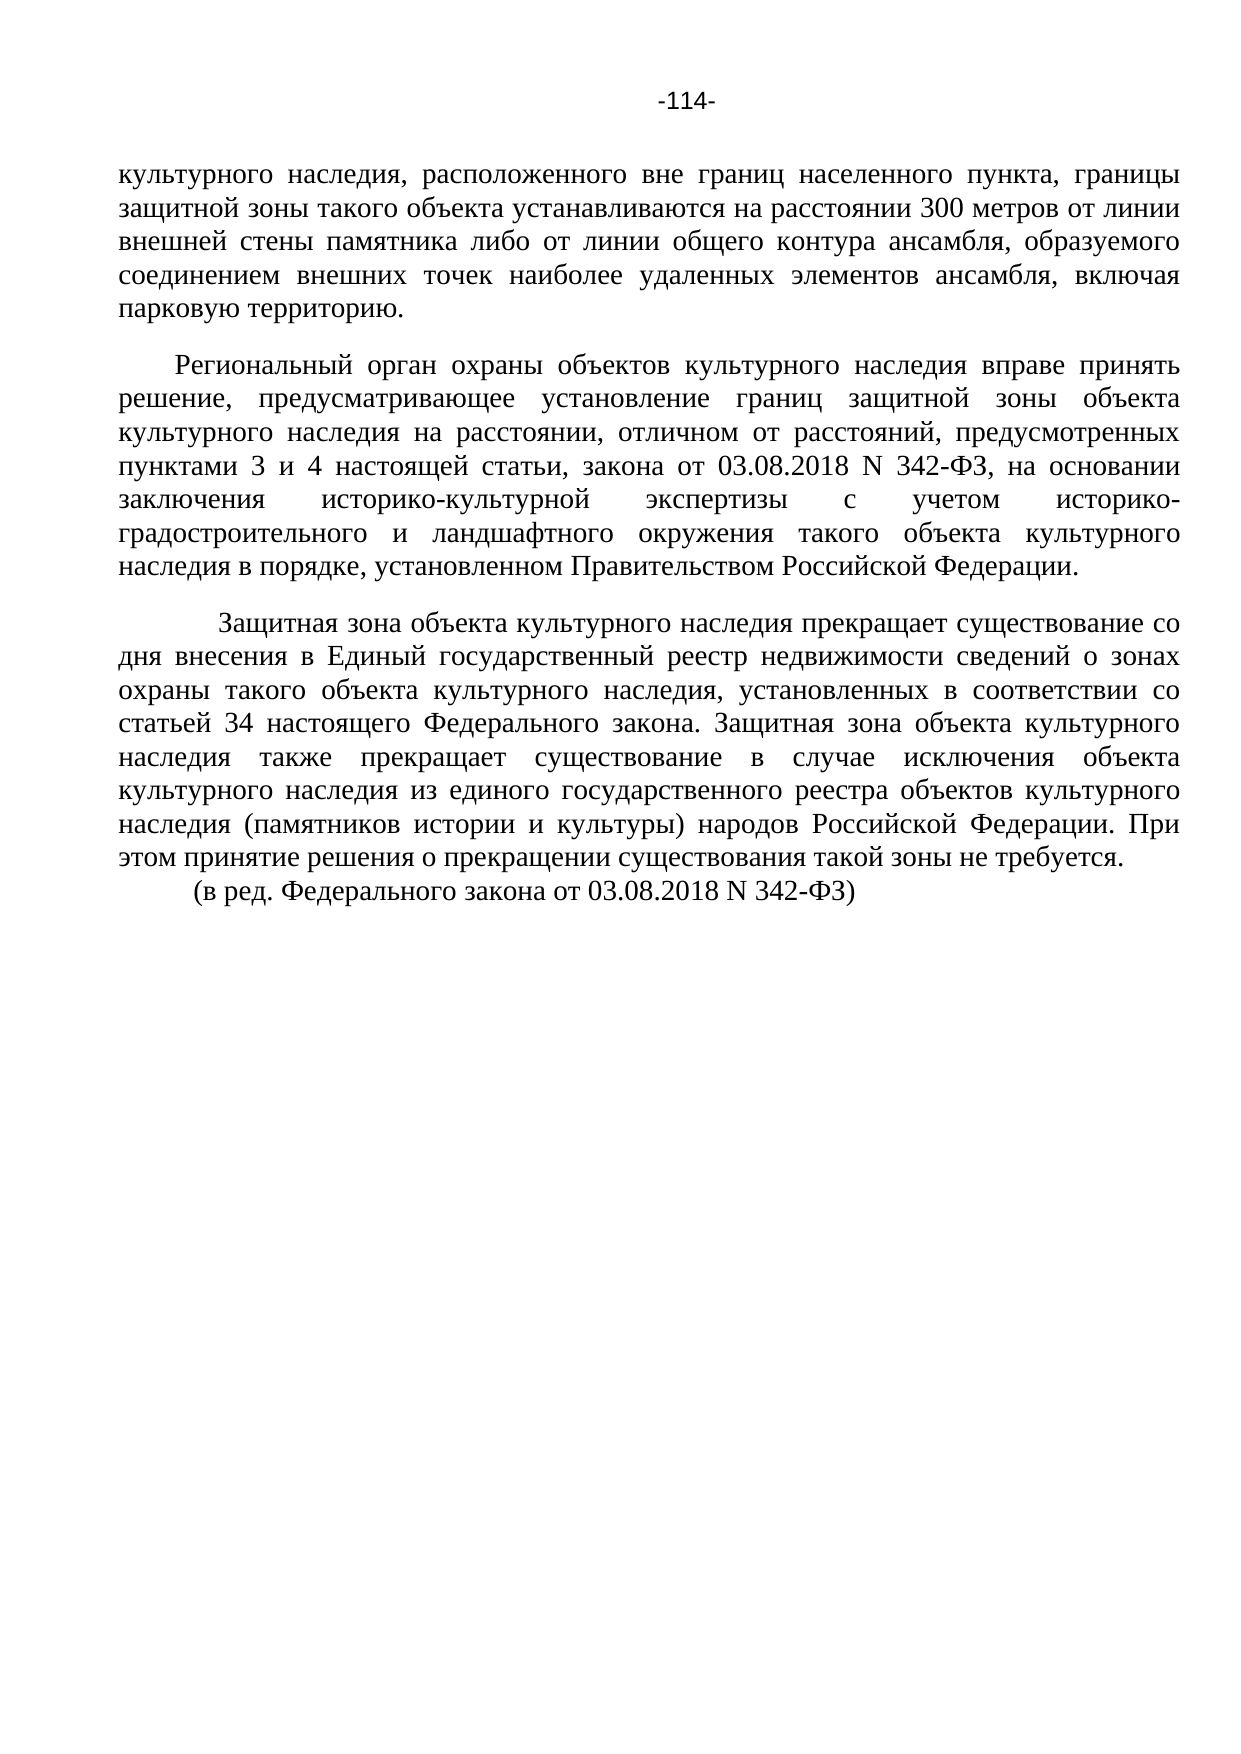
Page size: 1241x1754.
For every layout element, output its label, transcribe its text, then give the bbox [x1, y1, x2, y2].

text (в ред. Федерального закона от 03.08.2018 N 342-ФЗ) [118, 873, 1181, 907]
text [118, 156, 1181, 324]
text Защитная зона объекта культурного наследия прекращает существование со дня внесения в Единый государственный реестр недвижимости сведений о зонах охраны такого объекта культурного наследия, установленных в соответствии со статьей 34 настоящего Федерального закона. Защитная зона объекта культурного наследия также прекращает существование в случае исключения объекта культурного наследия из единого государственного реестра объектов культурного наследия (памятников истории и культуры) народов Российской Федерации. При этом принятие решения о прекращении существования такой зоны не требуется. [118, 605, 1181, 873]
text Региональный орган охраны объектов культурного наследия вправе принять решение, предусматривающее установление границ защитной зоны объекта культурного наследия на расстоянии, отличном от расстояний, предусмотренных пунктами 3 и 4 настоящей статьи, закона от 03.08.2018 N 342-ФЗ, на основании заключения историко-культурной экспертизы с учетом историко-градостроительного и ландшафтного окружения такого объекта культурного наследия в порядке, установленном Правительством Российской Федерации. [118, 347, 1181, 582]
